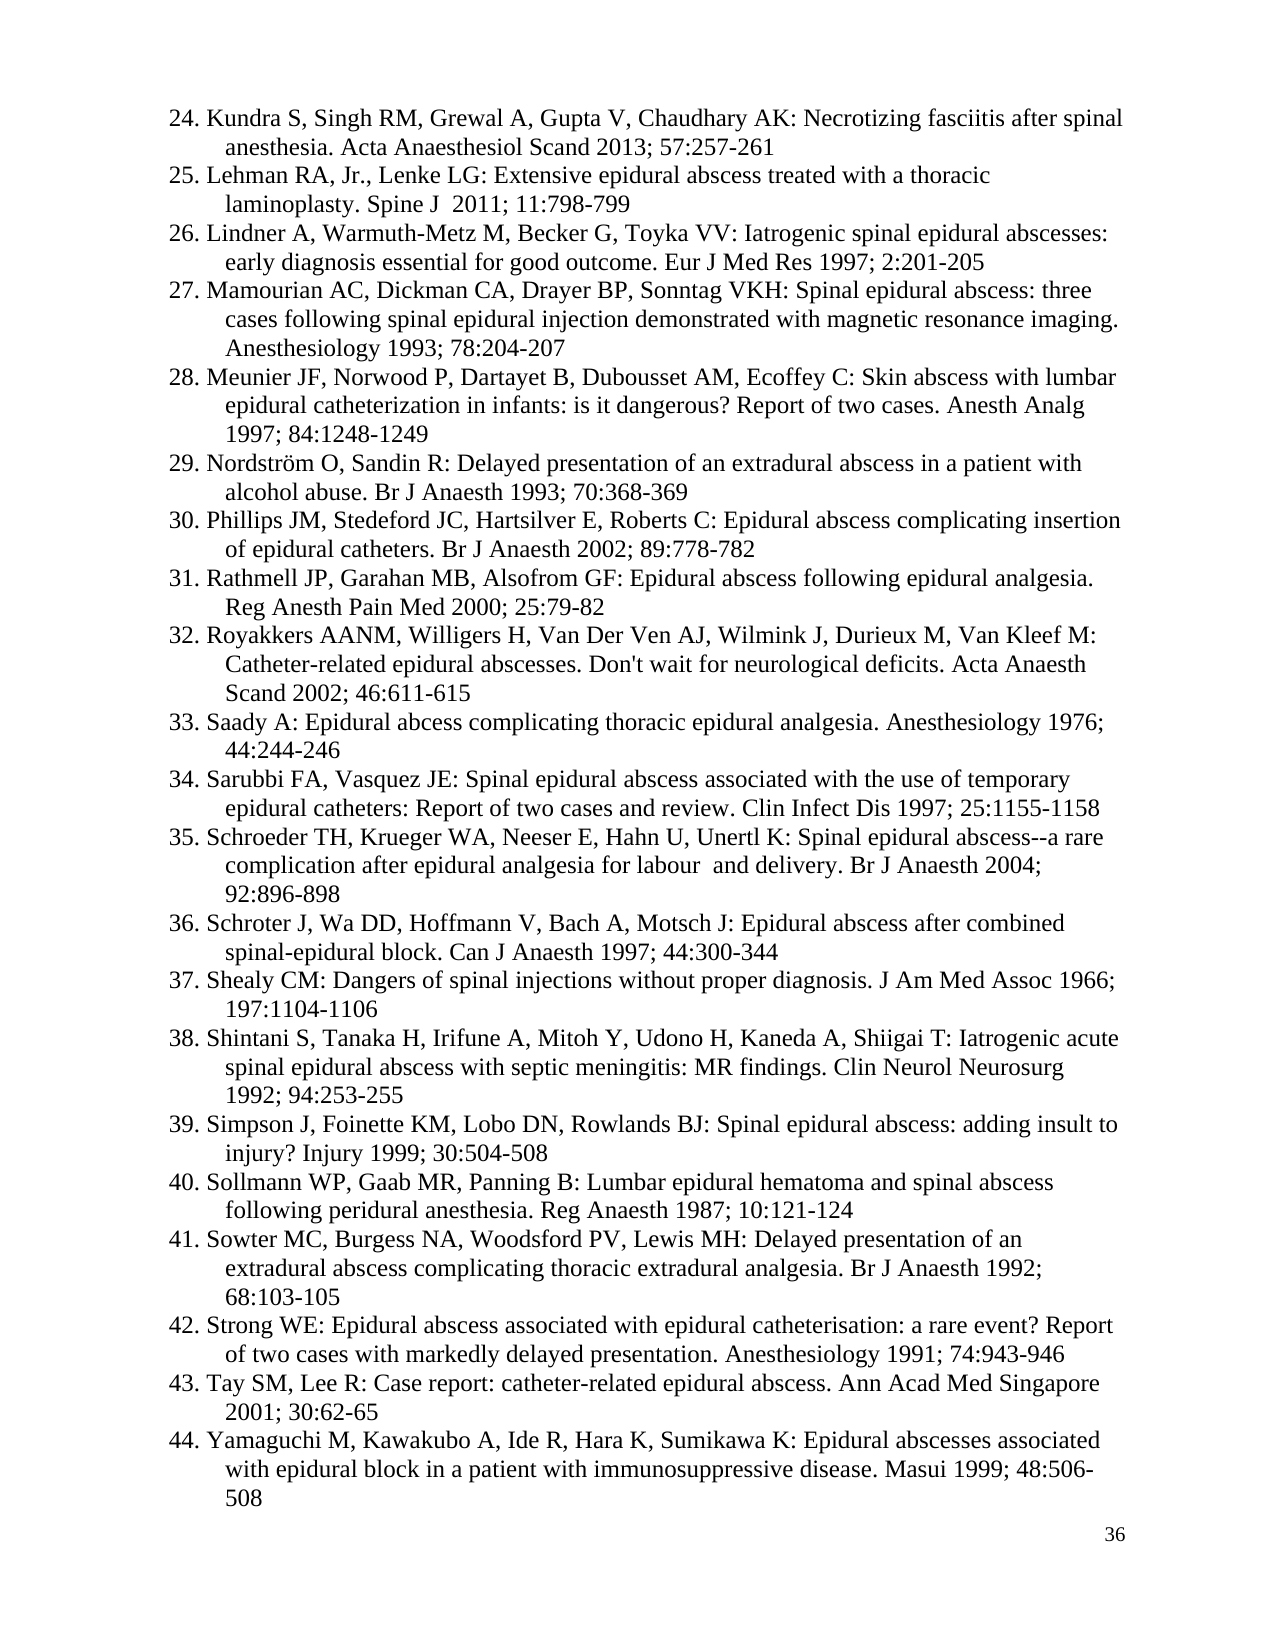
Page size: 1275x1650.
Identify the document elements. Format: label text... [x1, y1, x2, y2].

list Lehman RA, Jr., Lenke LG: Extensive epidural abscess treated with a thoracic laminoplasty. Spine J 2011; 11:798-799 [169, 161, 1125, 218]
list Rathmell JP, Garahan MB, Alsofrom GF: Epidural abscess following epidural analgesia. Reg Anesth Pain Med 2000; 25:79-82 [169, 563, 1125, 621]
list Schroeder TH, Krueger WA, Neeser E, Hahn U, Unertl K: Spinal epidural abscess--a rare complication after epidural analgesia for labour and delivery. Br J Anaesth 2004; 92:896-898 [169, 822, 1125, 908]
list Phillips JM, Stedeford JC, Hartsilver E, Roberts C: Epidural abscess complicating insertion of epidural catheters. Br J Anaesth 2002; 89:778-782 [169, 506, 1125, 563]
list Kundra S, Singh RM, Grewal A, Gupta V, Chaudhary AK: Necrotizing fasciitis after spinal anesthesia. Acta Anaesthesiol Scand 2013; 57:257-261 [169, 103, 1125, 161]
list Strong WE: Epidural abscess associated with epidural catheterisation: a rare event? Report of two cases with markedly delayed presentation. Anesthesiology 1991; 74:943-946 [169, 1311, 1125, 1368]
list Sollmann WP, Gaab MR, Panning B: Lumbar epidural hematoma and spinal abscess following peridural anesthesia. Reg Anaesth 1987; 10:121-124 [169, 1167, 1125, 1224]
list Tay SM, Lee R: Case report: catheter-related epidural abscess. Ann Acad Med Singapore 2001; 30:62-65 [169, 1368, 1125, 1426]
list Saady A: Epidural abcess complicating thoracic epidural analgesia. Anesthesiology 1976; 44:244-246 [169, 707, 1125, 764]
list Schroter J, Wa DD, Hoffmann V, Bach A, Motsch J: Epidural abscess after combined spinal-epidural block. Can J Anaesth 1997; 44:300-344 [169, 908, 1125, 966]
list Shintani S, Tanaka H, Irifune A, Mitoh Y, Udono H, Kaneda A, Shiigai T: Iatrogenic acute spinal epidural abscess with septic meningitis: MR findings. Clin Neurol Neurosurg 1992; 94:253-255 [169, 1023, 1125, 1109]
list Yamaguchi M, Kawakubo A, Ide R, Hara K, Sumikawa K: Epidural abscesses associated with epidural block in a patient with immunosuppressive disease. Masui 1999; 48:506-508 [169, 1426, 1125, 1512]
list Sowter MC, Burgess NA, Woodsford PV, Lewis MH: Delayed presentation of an extradural abscess complicating thoracic extradural analgesia. Br J Anaesth 1992; 68:103-105 [169, 1224, 1125, 1311]
list Simpson J, Foinette KM, Lobo DN, Rowlands BJ: Spinal epidural abscess: adding insult to injury? Injury 1999; 30:504-508 [169, 1109, 1125, 1167]
list Royakkers AANM, Willigers H, Van Der Ven AJ, Wilmink J, Durieux M, Van Kleef M: Catheter-related epidural abscesses. Don't wait for neurological deficits. Acta Anaesth Scand 2002; 46:611-615 [169, 621, 1125, 707]
list Sarubbi FA, Vasquez JE: Spinal epidural abscess associated with the use of temporary epidural catheters: Report of two cases and review. Clin Infect Dis 1997; 25:1155-1158 [169, 764, 1125, 822]
list Nordström O, Sandin R: Delayed presentation of an extradural abscess in a patient with alcohol abuse. Br J Anaesth 1993; 70:368-369 [169, 448, 1125, 506]
list Mamourian AC, Dickman CA, Drayer BP, Sonntag VKH: Spinal epidural abscess: three cases following spinal epidural injection demonstrated with magnetic resonance imaging. Anesthesiology 1993; 78:204-207 [169, 276, 1125, 362]
list Shealy CM: Dangers of spinal injections without proper diagnosis. J Am Med Assoc 1966; 197:1104-1106 [169, 966, 1125, 1023]
list Lindner A, Warmuth-Metz M, Becker G, Toyka VV: Iatrogenic spinal epidural abscesses: early diagnosis essential for good outcome. Eur J Med Res 1997; 2:201-205 [169, 218, 1125, 276]
list Meunier JF, Norwood P, Dartayet B, Dubousset AM, Ecoffey C: Skin abscess with lumbar epidural catheterization in infants: is it dangerous? Report of two cases. Anesth Analg 1997; 84:1248-1249 [169, 362, 1125, 448]
